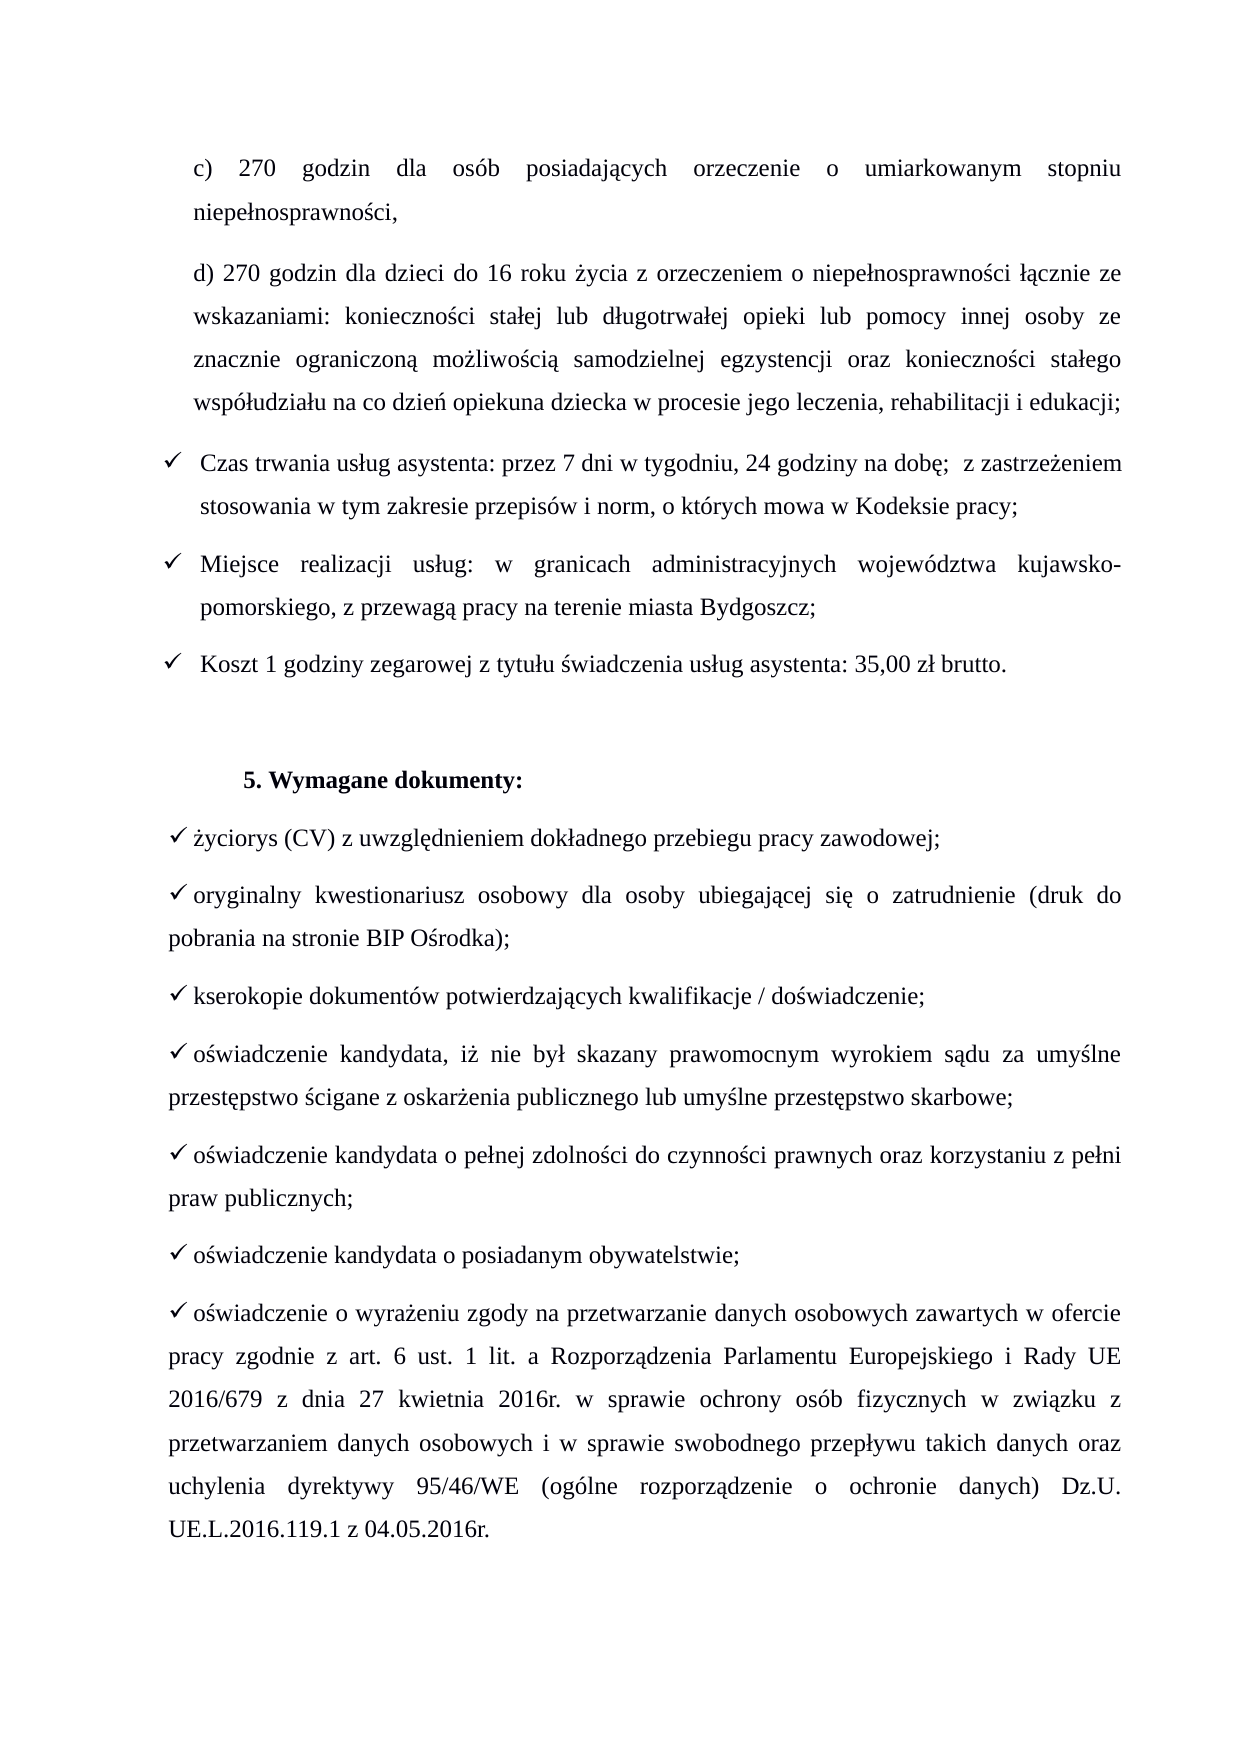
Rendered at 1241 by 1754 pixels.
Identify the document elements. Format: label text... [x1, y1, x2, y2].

list Koszt 1 godziny zegarowej z tytułu świadczenia usług asystenta: 35,00 zł brutto. [162, 649, 1122, 678]
list oświadczenie kandydata o pełnej zdolności do czynności prawnych oraz korzystaniu z pełni praw publicznych; [168, 1140, 1122, 1212]
list Czas trwania usług asystenta: przez 7 dni w tygodniu, 24 godziny na dobę; z zastrzeżeniem stosowania w tym zakresie przepisów i norm, o których mowa w Kodeksie pracy; [162, 448, 1122, 520]
list kserokopie dokumentów potwierdzających kwalifikacje / doświadczenie; [168, 981, 1122, 1010]
list oryginalny kwestionariusz osobowy dla osoby ubiegającej się o zatrudnienie (druk do pobrania na stronie BIP Ośrodka); [168, 880, 1122, 952]
list życiorys (CV) z uwzględnieniem dokładnego przebiegu pracy zawodowej; [168, 823, 1122, 851]
list oświadczenie o wyrażeniu zgody na przetwarzanie danych osobowych zawartych w ofercie pracy zgodnie z art. 6 ust. 1 lit. a Rozporządzenia Parlamentu Europejskiego i Rady UE 2016/679 z dnia 27 kwietnia 2016r. w sprawie ochrony osób fizycznych w związku z przetwarzaniem danych osobowych i w sprawie swobodnego przepływu takich danych oraz uchylenia dyrektywy 95/46/WE (ogólne rozporządzenie o ochronie danych) Dz.U. UE.L.2016.119.1 z 04.05.2016r. [168, 1298, 1122, 1543]
list d) 270 godzin dla dzieci do 16 roku życia z orzeczeniem o niepełnosprawności łącznie ze wskazaniami: konieczności stałej lub długotrwałej opieki lub pomocy innej osoby ze znacznie ograniczoną możliwością samodzielnej egzystencji oraz konieczności stałego współudziału na co dzień opiekuna dziecka w procesie jego leczenia, rehabilitacji i edukacji; [193, 258, 1122, 416]
list c) 270 godzin dla osób posiadających orzeczenie o umiarkowanym stopniu niepełnosprawności, [193, 153, 1122, 225]
list Miejsce realizacji usług: w granicach administracyjnych województwa kujawsko- pomorskiego, z przewagą pracy na terenie miasta Bydgoszcz; [162, 549, 1122, 621]
list oświadczenie kandydata, iż nie był skazany prawomocnym wyrokiem sądu za umyślne przestępstwo ścigane z oskarżenia publicznego lub umyślne przestępstwo skarbowe; [168, 1039, 1122, 1111]
list oświadczenie kandydata o posiadanym obywatelstwie; [168, 1241, 1122, 1269]
list 5. Wymagane dokumenty: [243, 765, 1122, 794]
